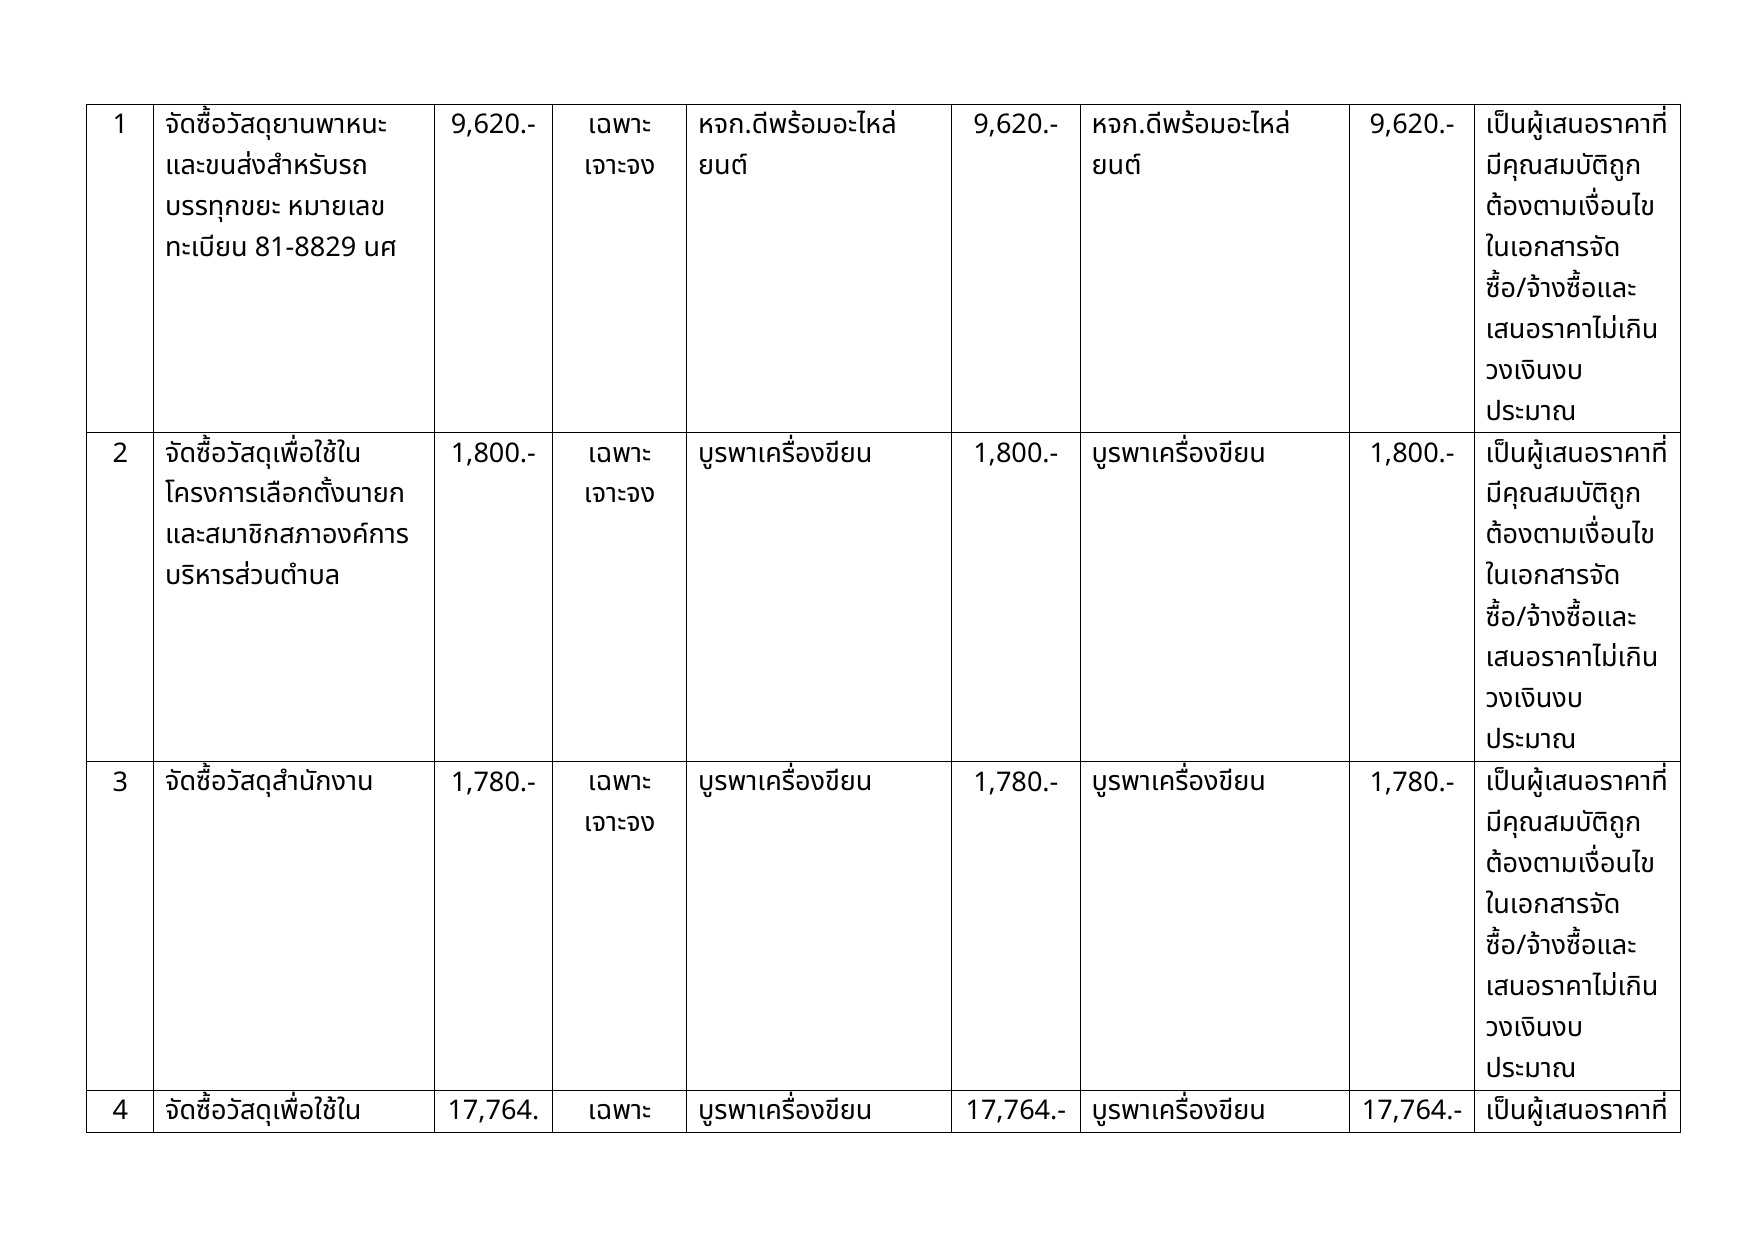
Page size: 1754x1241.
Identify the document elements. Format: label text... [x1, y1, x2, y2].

table_cell 1,780.- [952, 762, 1080, 1090]
table_cell 9,620.- [1350, 105, 1474, 432]
table_cell 1,800.- [952, 433, 1080, 761]
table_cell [154, 1091, 434, 1132]
table_cell เฉพาะเจาะจง [553, 762, 686, 1090]
table_cell 17,764.- [1350, 1091, 1474, 1132]
table_cell 1,780.- [1350, 762, 1474, 1090]
table_cell 3 [87, 762, 153, 1090]
table_cell เฉพาะเจาะจง [553, 1091, 686, 1132]
table_cell 1,800.- [1350, 433, 1474, 761]
table_cell 4 [87, 1091, 153, 1132]
table_cell 2 [87, 433, 153, 761]
table_cell บูรพาเครื่องขียน [1081, 1091, 1349, 1132]
table_cell 1,780.- [435, 762, 552, 1090]
table_cell เป็นผู้เสนอราคาที่มีคุณสมบัติถูกต้องตามเงื่อนไขในเอกสารจัดซื้อ/จ้างซื้อและเสนอราคาไม่เกินวงเงินงบประมาณ [1475, 433, 1680, 761]
table_cell บูรพาเครื่องขียน [687, 1091, 951, 1132]
table_cell จัดซื้อวัสดุยานพาหนะและขนส่งสำหรับรถบรรทุกขยะ หมายเลขทะเบียน 81-8829 นศ [154, 105, 434, 432]
table_cell บูรพาเครื่องขียน [1081, 762, 1349, 1090]
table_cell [1475, 1091, 1680, 1132]
table_cell 9,620.- [435, 105, 552, 432]
table_cell 9,620.- [952, 105, 1080, 432]
table_cell บูรพาเครื่องขียน [1081, 433, 1349, 761]
table_cell เป็นผู้เสนอราคาที่มีคุณสมบัติถูกต้องตามเงื่อนไขในเอกสารจัดซื้อ/จ้างซื้อและเสนอราคาไม่เกินวงเงินงบประมาณ [1475, 105, 1680, 432]
table_cell จัดซื้อวัสดุสำนักงาน [154, 762, 434, 1090]
table_cell เฉพาะเจาะจง [553, 433, 686, 761]
table_cell จัดซื้อวัสดุเพื่อใช้ในโครงการเลือกตั้งนายกและสมาชิกสภาองค์การบริหารส่วนตำบล [154, 433, 434, 761]
table_cell เฉพาะเจาะจง [553, 105, 686, 432]
table_cell บูรพาเครื่องขียน [687, 762, 951, 1090]
table_cell หจก.ดีพร้อมอะไหล่ยนต์ [1081, 105, 1349, 432]
table_cell 17,764.- [952, 1091, 1080, 1132]
table_cell 1 [87, 105, 153, 432]
table_cell บูรพาเครื่องขียน [687, 433, 951, 761]
table_cell หจก.ดีพร้อมอะไหล่ยนต์ [687, 105, 951, 432]
table_cell 1,800.- [435, 433, 552, 761]
table_cell เป็นผู้เสนอราคาที่มีคุณสมบัติถูกต้องตามเงื่อนไขในเอกสารจัดซื้อ/จ้างซื้อและเสนอราคาไม่เกินวงเงินงบประมาณ [1475, 762, 1680, 1090]
table_cell 17,764.- [435, 1091, 552, 1132]
